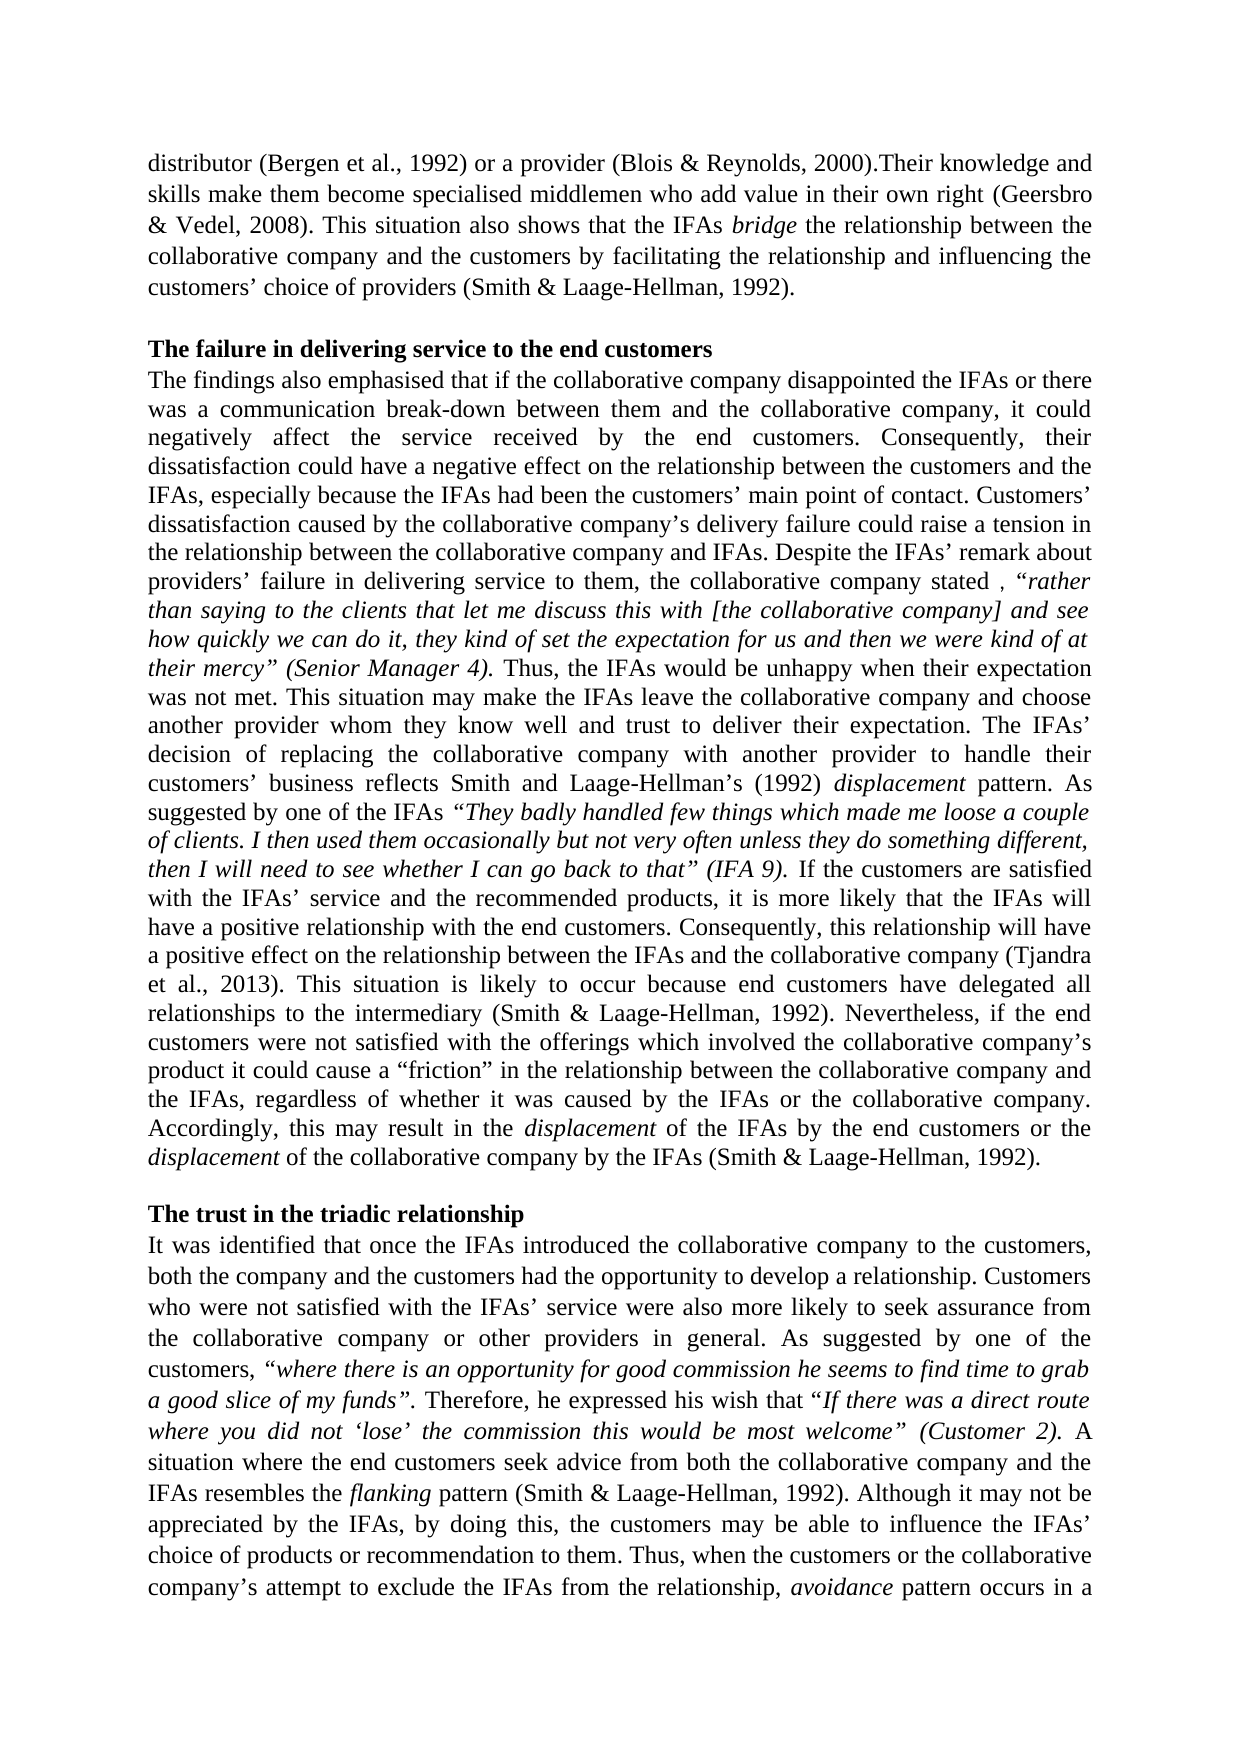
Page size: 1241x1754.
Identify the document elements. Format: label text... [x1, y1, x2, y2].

text The failure in delivering service to the end customers [148, 334, 1092, 363]
text The findings also emphasised that if the collaborative company disappointed the IFAs or there was a communication break-down between them and the collaborative company, it could negatively affect the service received by the end customers. Consequently, their dissatisfaction could have a negative effect on the relationship between the customers and the IFAs, especially because the IFAs had been the customers’ main point of contact. Customers’ dissatisfaction caused by the collaborative company’s delivery failure could raise a tension in the relationship between the collaborative company and IFAs. Despite the IFAs’ remark about providers’ failure in delivering service to them, the collaborative company stated , “rather than saying to the clients that let me discuss this with [the collaborative company] and see how quickly we can do it, they kind of set the expectation for us and then we were kind of at their mercy” (Senior Manager 4). Thus, the IFAs would be unhappy when their expectation was not met. This situation may make the IFAs leave the collaborative company and choose another provider whom they know well and trust to deliver their expectation. The IFAs’ decision of replacing the collaborative company with another provider to handle their customers’ business reflects Smith and Laage-Hellman’s (1992) displacement pattern. As suggested by one of the IFAs “They badly handled few things which made me loose a couple of clients. I then used them occasionally but not very often unless they do something different, then I will need to see whether I can go back to that” (IFA 9). If the customers are satisfied with the IFAs’ service and the recommended products, it is more likely that the IFAs will have a positive relationship with the end customers. Consequently, this relationship will have a positive effect on the relationship between the IFAs and the collaborative company (Tjandra et al., 2013). This situation is likely to occur because end customers have delegated all relationships to the intermediary (Smith & Laage-Hellman, 1992). Nevertheless, if the end customers were not satisfied with the offerings which involved the collaborative company’s product it could cause a “friction” in the relationship between the collaborative company and the IFAs, regardless of whether it was caused by the IFAs or the collaborative company. Accordingly, this may result in the displacement of the IFAs by the end customers or the displacement of the collaborative company by the IFAs (Smith & Laage-Hellman, 1992). [148, 365, 1092, 1170]
text The trust in the triadic relationship [148, 1199, 1092, 1228]
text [148, 148, 1092, 301]
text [148, 1230, 1092, 1600]
